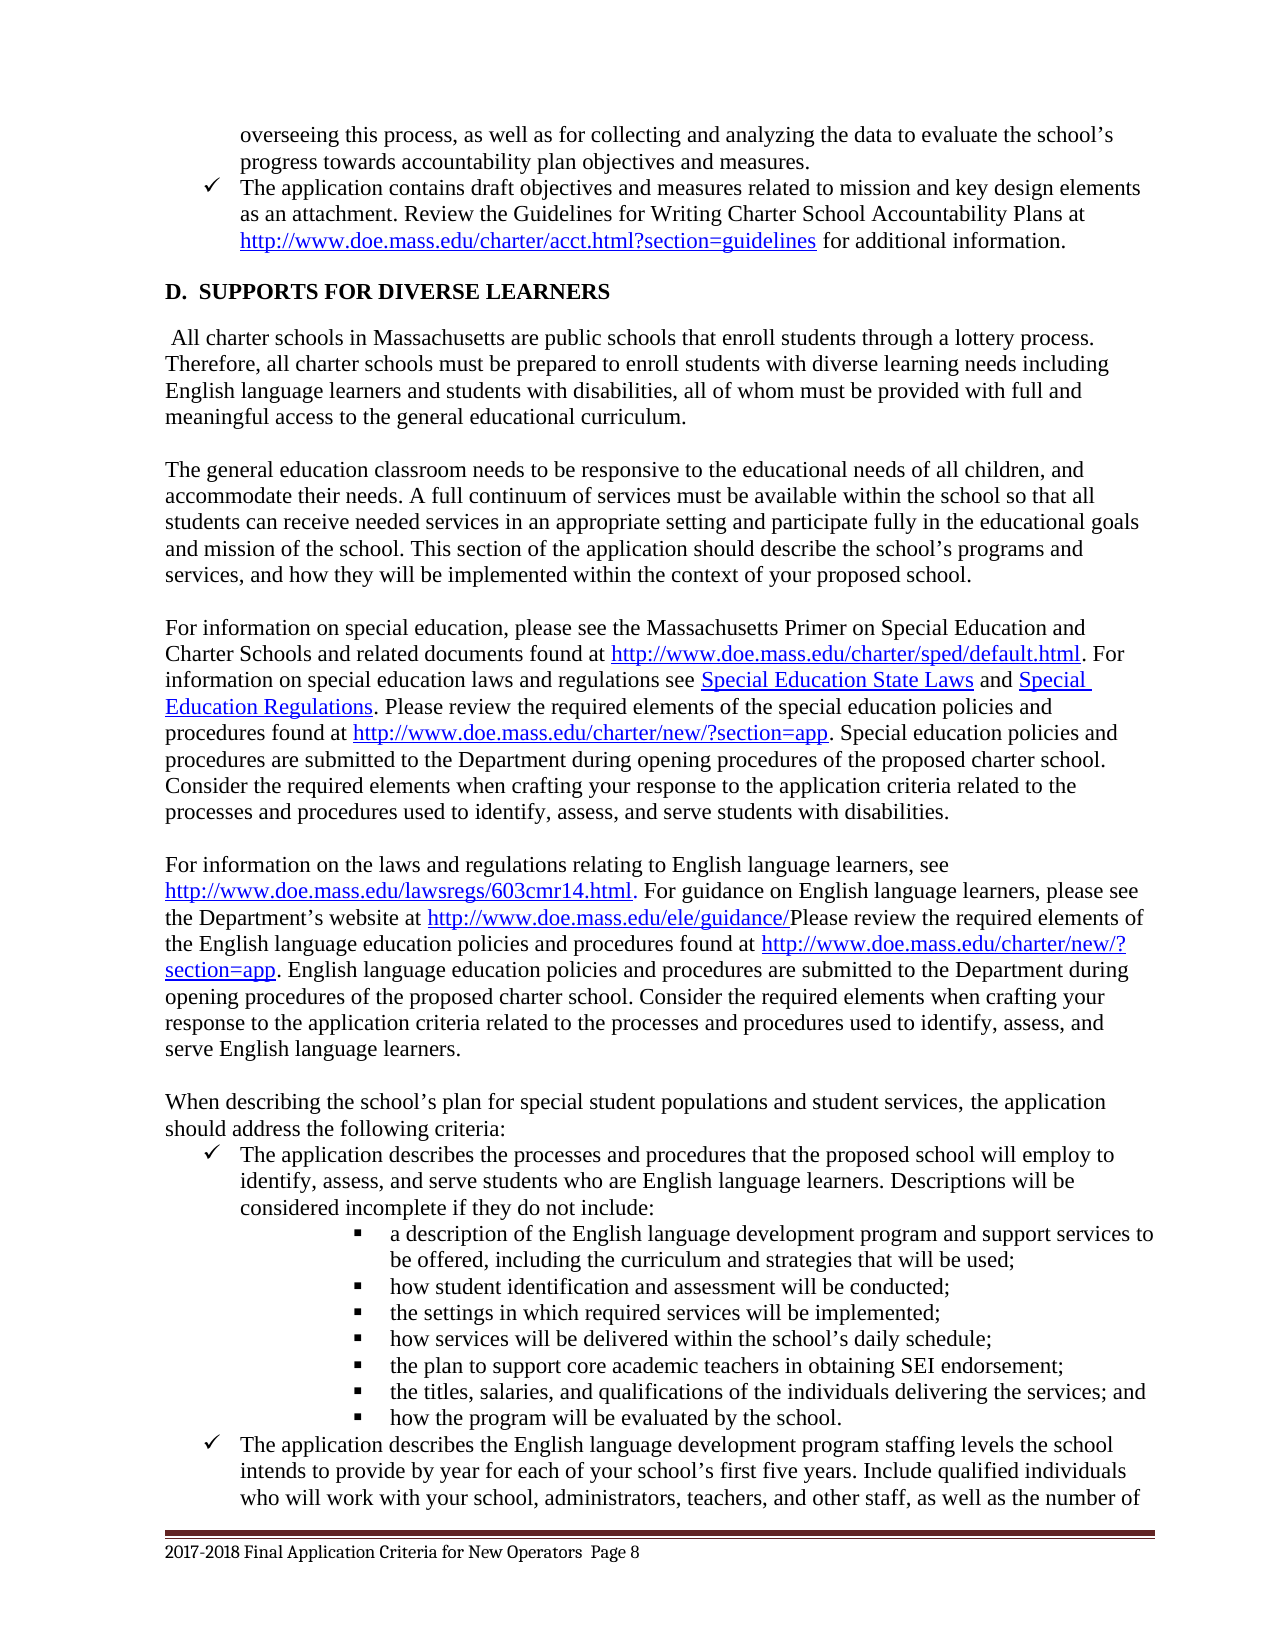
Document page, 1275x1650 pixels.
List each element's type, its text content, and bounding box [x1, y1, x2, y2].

list a description of the English language development program and support services to be offered, including the curriculum and strategies that will be used; [352, 1220, 1155, 1273]
list the titles, salaries, and qualifications of the individuals delivering the services; and [352, 1378, 1155, 1404]
list the plan to support core academic teachers in obtaining SEI endorsement; [352, 1352, 1155, 1378]
list how student identification and assessment will be conducted; [352, 1273, 1155, 1299]
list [202, 1431, 1155, 1510]
text For information on special education, please see the Massachusetts Primer on Special Education and Charter Schools and related documents found at http://www.doe.mass.edu/charter/sped/default.html. For information on special education laws and regulations see Special Education State Laws and Special Education Regulations. Please review the required elements of the special education policies and procedures found at http://www.doe.mass.edu/charter/new/?section=app. Special education policies and procedures are submitted to the Department during opening procedures of the proposed charter school. Consider the required elements when crafting your response to the application criteria related to the processes and procedures used to identify, assess, and serve students with disabilities. [165, 614, 1155, 825]
list The application describes the processes and procedures that the proposed school will employ to identify, assess, and serve students who are English language learners. Descriptions will be considered incomplete if they do not include: [202, 1141, 1155, 1220]
list the settings in which required services will be implemented; [352, 1299, 1155, 1325]
text All charter schools in Massachusetts are public schools that enroll students through a lottery process. Therefore, all charter schools must be prepared to enroll students with diverse learning needs including English language learners and students with disabilities, all of whom must be provided with full and meaningful access to the general educational curriculum. [165, 324, 1155, 429]
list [202, 121, 1155, 174]
text The general education classroom needs to be responsive to the educational needs of all children, and accommodate their needs. A full continuum of services must be available within the school so that all students can receive needed services in an appropriate setting and participate fully in the educational goals and mission of the school. This section of the application should describe the school’s programs and services, and how they will be implemented within the context of your proposed school. [165, 456, 1155, 587]
text When describing the school’s plan for special student populations and student services, the application should address the following criteria: [165, 1088, 1155, 1141]
text For information on the laws and regulations relating to English language learners, see http://www.doe.mass.edu/lawsregs/603cmr14.html. For guidance on English language learners, please see the Department’s website at http://www.doe.mass.edu/ele/guidance/Please review the required elements of the English language education policies and procedures found at http://www.doe.mass.edu/charter/new/?section=app. English language education policies and procedures are submitted to the Department during opening procedures of the proposed charter school. Consider the required elements when crafting your response to the application criteria related to the processes and procedures used to identify, assess, and serve English language learners. [165, 851, 1155, 1062]
subtitle D. supports for diverse learners [165, 278, 1155, 304]
list how the program will be evaluated by the school. [352, 1404, 1155, 1431]
list The application contains draft objectives and measures related to mission and key design elements as an attachment. Review the Guidelines for Writing Charter School Accountability Plans at http://www.doe.mass.edu/charter/acct.html?section=guidelines for additional information. [202, 174, 1155, 253]
list how services will be delivered within the school’s daily schedule; [352, 1325, 1155, 1352]
